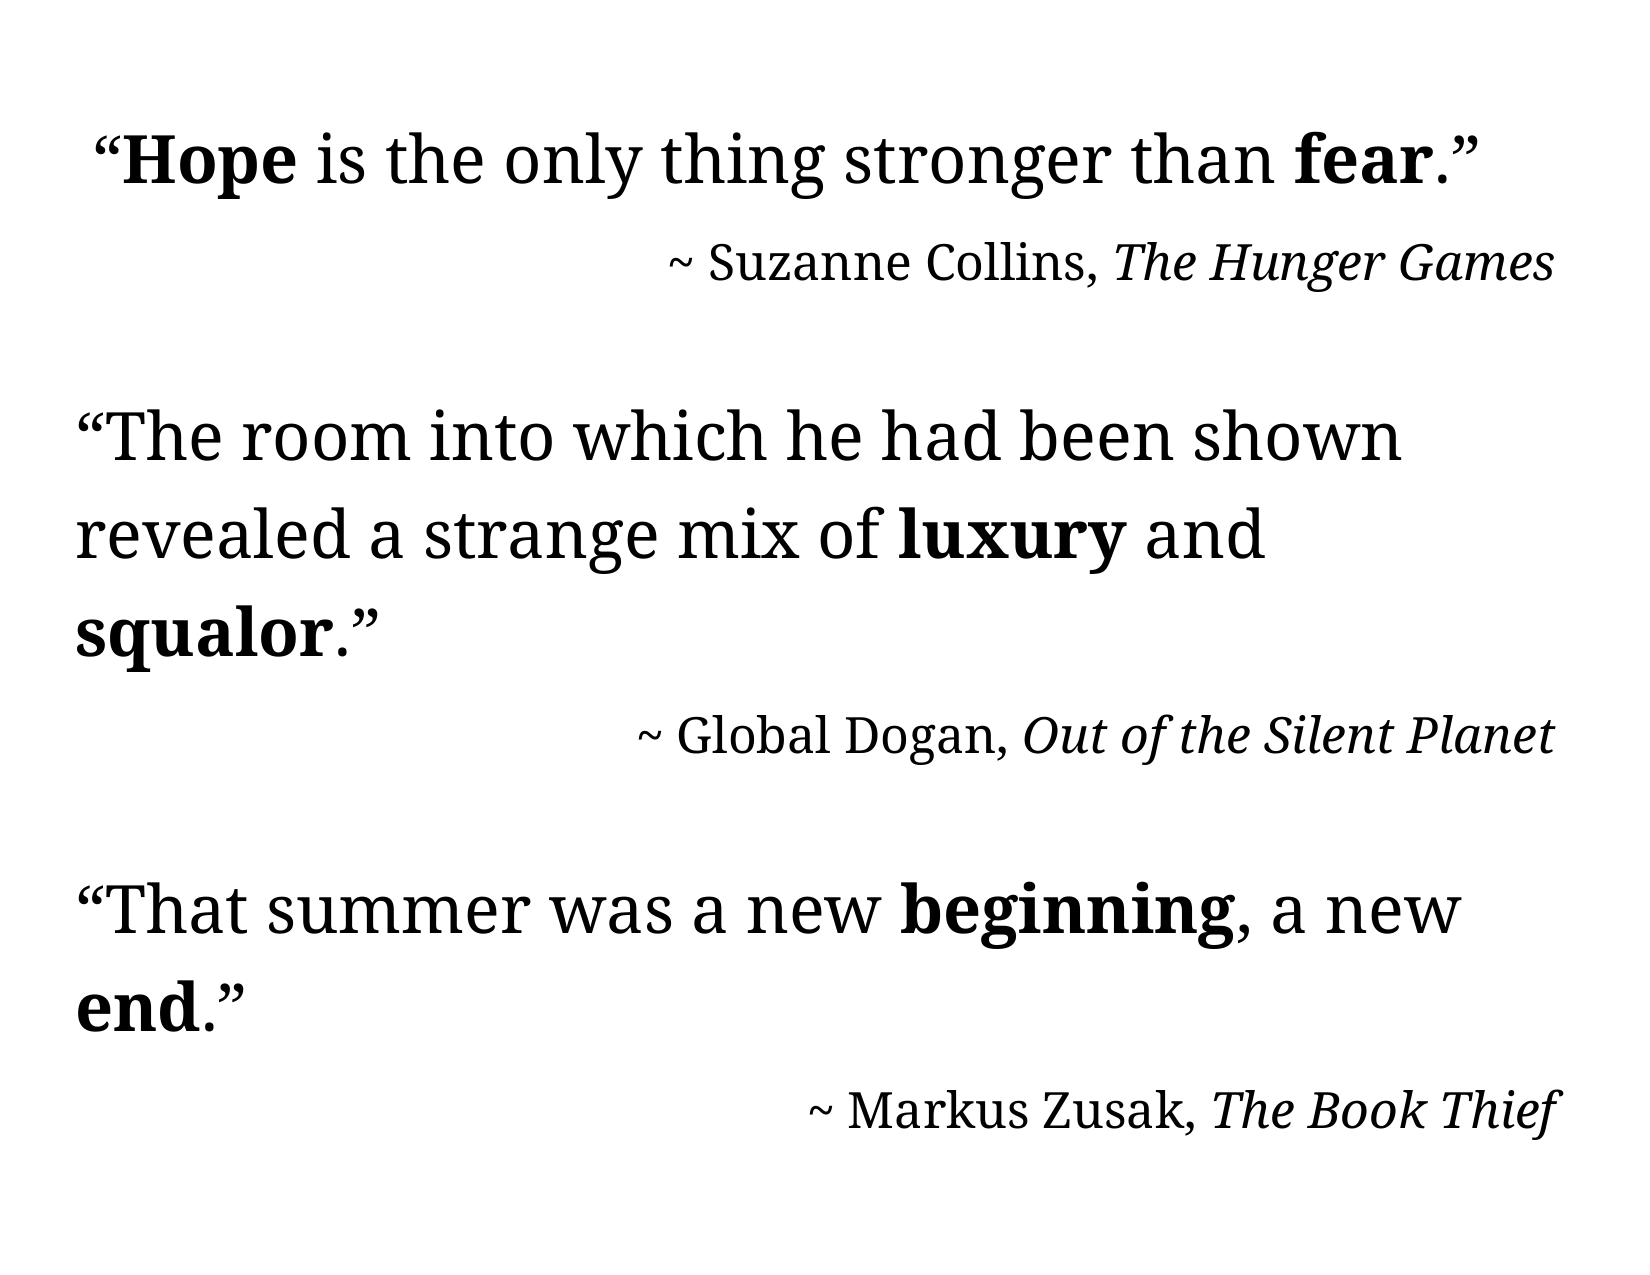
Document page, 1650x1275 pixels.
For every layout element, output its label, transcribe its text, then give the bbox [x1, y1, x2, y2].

text ~ Global Dogan, Out of the Silent Planet [75, 700, 1561, 768]
text “Hope is the only thing stronger than fear.” [75, 112, 1561, 203]
text ~ Markus Zusak, The Book Thief [75, 1074, 1561, 1143]
text “That summer was a new beginning, a new end.” [75, 862, 1561, 1051]
text ~ Suzanne Collins, The Hunger Games [75, 227, 1561, 295]
text “The room into which he had been shown revealed a strange mix of luxury and squalor.” [75, 389, 1561, 676]
